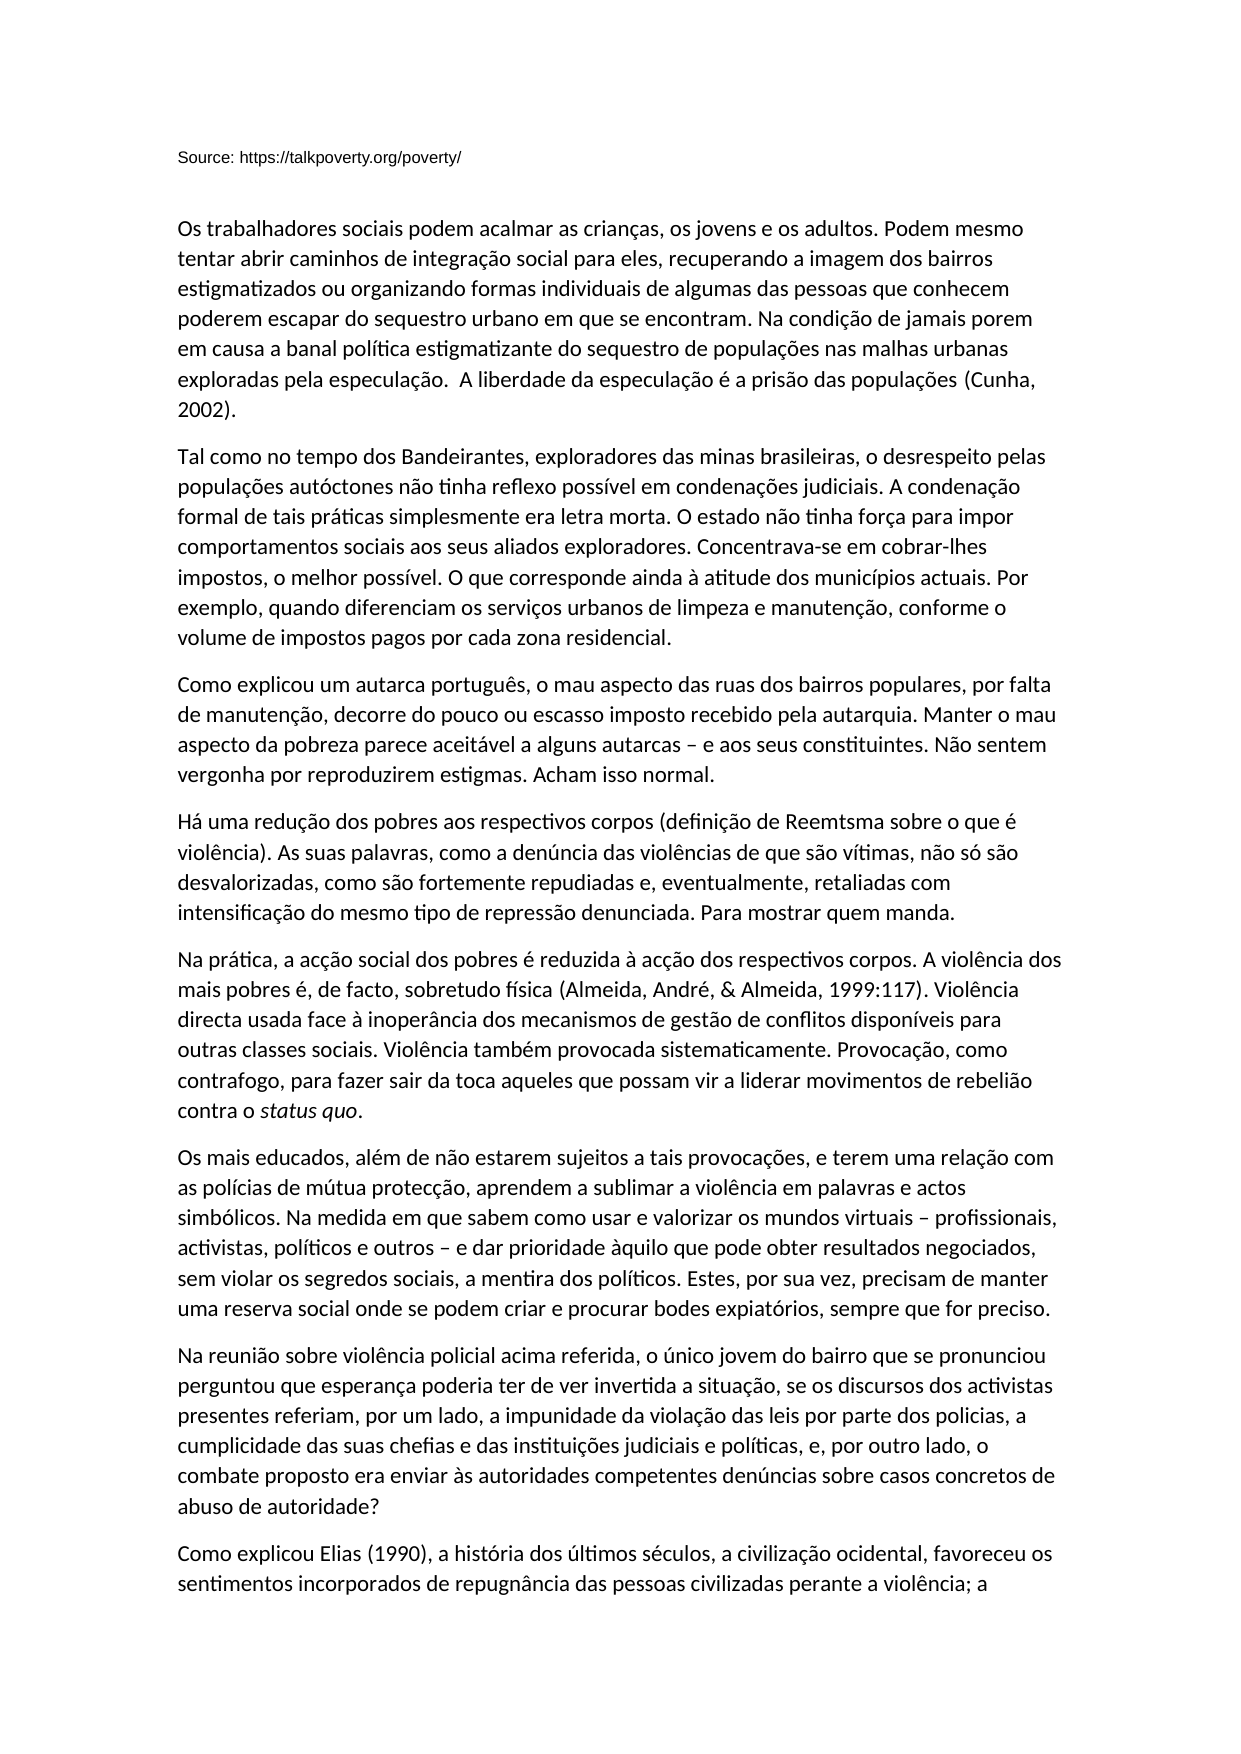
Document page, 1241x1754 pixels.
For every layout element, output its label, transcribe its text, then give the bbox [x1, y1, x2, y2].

text Os mais educados, além de não estarem sujeitos a tais provocações, e terem uma relação com as polícias de mútua protecção, aprendem a sublimar a violência em palavras e actos simbólicos. Na medida em que sabem como usar e valorizar os mundos virtuais – profissionais, activistas, políticos e outros – e dar prioridade àquilo que pode obter resultados negociados, sem violar os segredos sociais, a mentira dos políticos. Estes, por sua vez, precisam de manter uma reserva social onde se podem criar e procurar bodes expiatórios, sempre que for preciso. [177, 1143, 1063, 1322]
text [177, 1539, 1063, 1597]
text Tal como no tempo dos Bandeirantes, exploradores das minas brasileiras, o desrespeito pelas populações autóctones não tinha reflexo possível em condenações judiciais. A condenação formal de tais práticas simplesmente era letra morta. O estado não tinha força para impor comportamentos sociais aos seus aliados exploradores. Concentrava-se em cobrar-lhes impostos, o melhor possível. O que corresponde ainda à atitude dos municípios actuais. Por exemplo, quando diferenciam os serviços urbanos de limpeza e manutenção, conforme o volume de impostos pagos por cada zona residencial. [177, 442, 1063, 651]
text Como explicou um autarca português, o mau aspecto das ruas dos bairros populares, por falta de manutenção, decorre do pouco ou escasso imposto recebido pela autarquia. Manter o mau aspecto da pobreza parece aceitável a alguns autarcas – e aos seus constituintes. Não sentem vergonha por reproduzirem estigmas. Acham isso normal. [177, 670, 1063, 788]
text Há uma redução dos pobres aos respectivos corpos (definição de Reemtsma sobre o que é violência). As suas palavras, como a denúncia das violências de que são vítimas, não só são desvalorizadas, como são fortemente repudiadas e, eventualmente, retaliadas com intensificação do mesmo tipo de repressão denunciada. Para mostrar quem manda. [177, 807, 1063, 926]
text Os trabalhadores sociais podem acalmar as crianças, os jovens e os adultos. Podem mesmo tentar abrir caminhos de integração social para eles, recuperando a imagem dos bairros estigmatizados ou organizando formas individuais de algumas das pessoas que conhecem poderem escapar do sequestro urbano em que se encontram. Na condição de jamais porem em causa a banal política estigmatizante do sequestro de populações nas malhas urbanas exploradas pela especulação. A liberdade da especulação é a prisão das populações (Cunha, 2002). [177, 214, 1063, 423]
text Source: https://talkpoverty.org/poverty/ [177, 148, 1063, 167]
text Na reunião sobre violência policial acima referida, o único jovem do bairro que se pronunciou perguntou que esperança poderia ter de ver invertida a situação, se os discursos dos activistas presentes referiam, por um lado, a impunidade da violação das leis por parte dos policias, a cumplicidade das suas chefias e das instituições judiciais e políticas, e, por outro lado, o combate proposto era enviar às autoridades competentes denúncias sobre casos concretos de abuso de autoridade? [177, 1341, 1063, 1520]
text Na prática, a acção social dos pobres é reduzida à acção dos respectivos corpos. A violência dos mais pobres é, de facto, sobretudo física (Almeida, André, & Almeida, 1999:117). Violência directa usada face à inoperância dos mecanismos de gestão de conflitos disponíveis para outras classes sociais. Violência também provocada sistematicamente. Provocação, como contrafogo, para fazer sair da toca aqueles que possam vir a liderar movimentos de rebelião contra o status quo. [177, 945, 1063, 1124]
